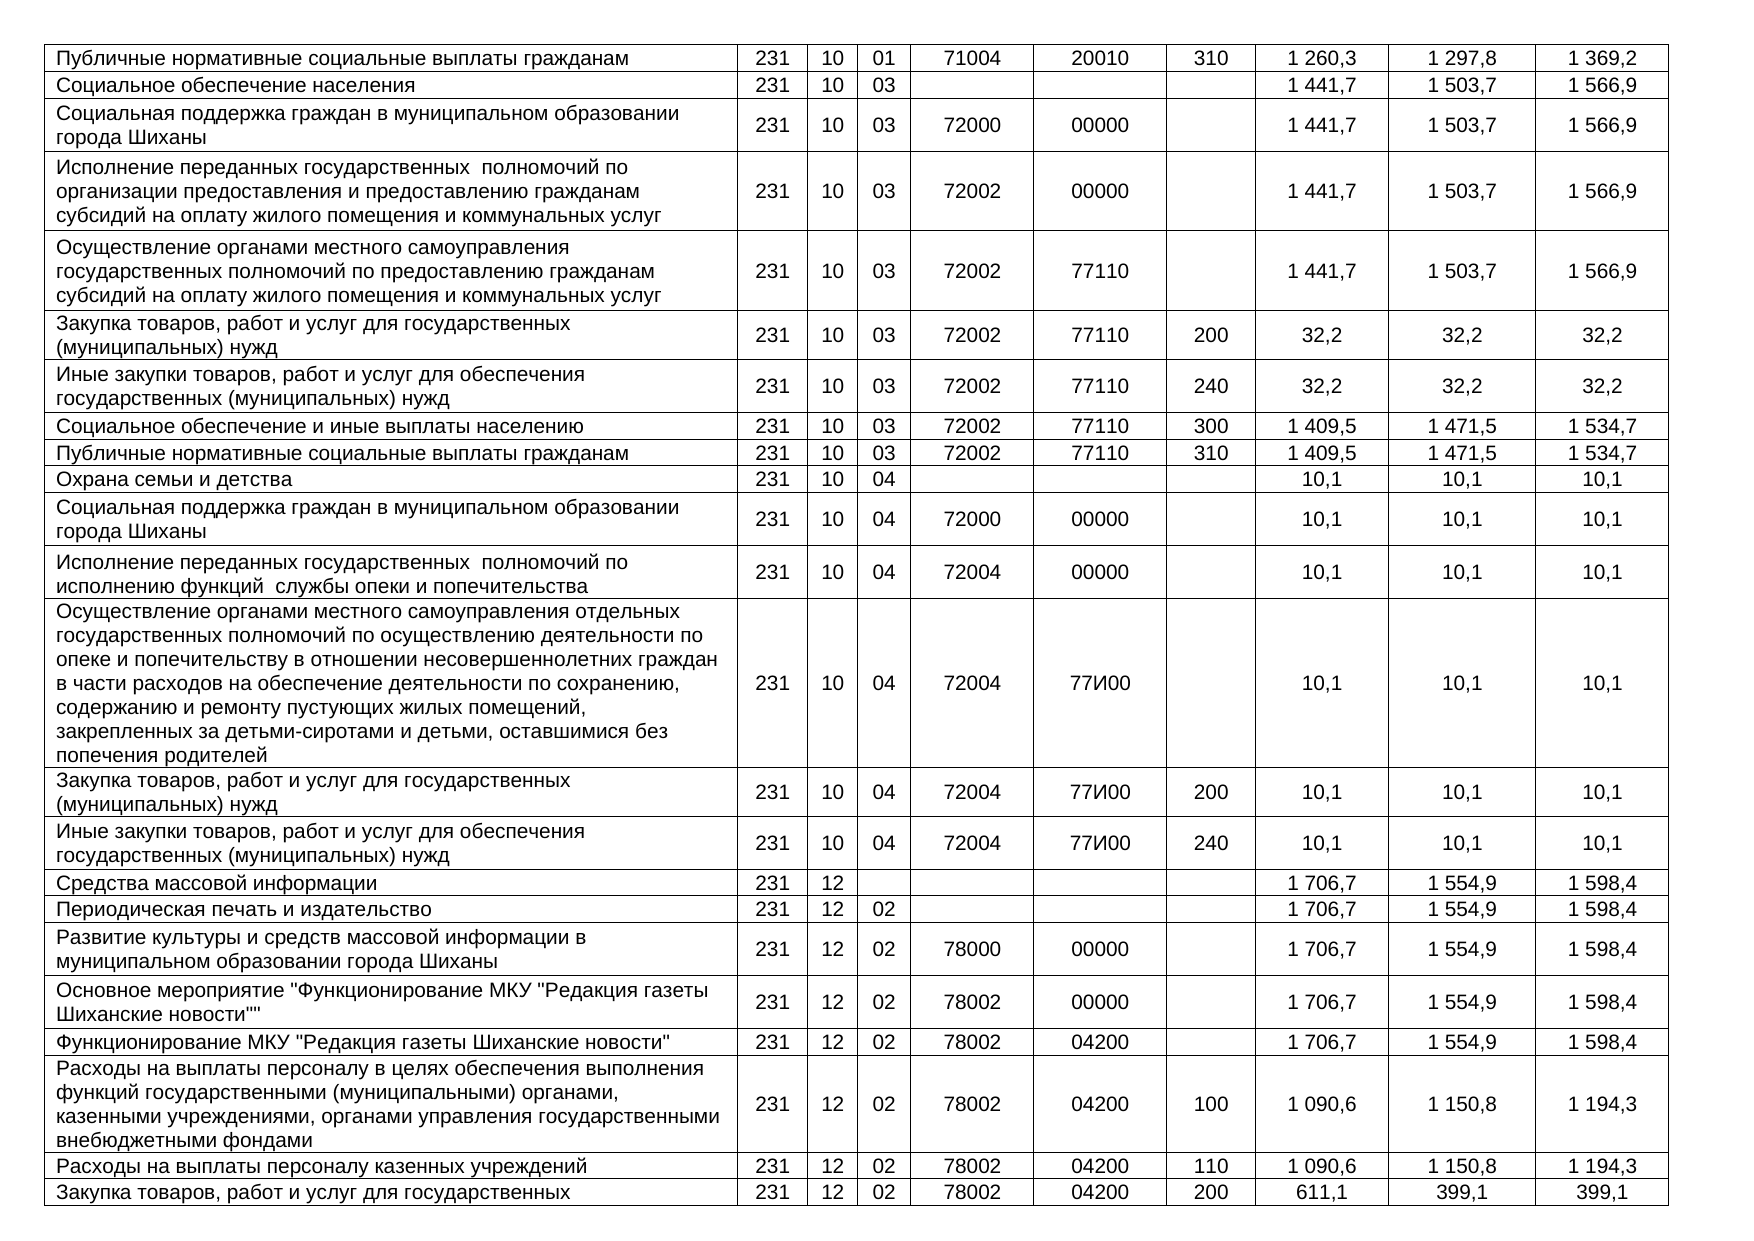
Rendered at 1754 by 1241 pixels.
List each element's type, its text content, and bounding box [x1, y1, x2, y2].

table_cell 10 [808, 45, 857, 71]
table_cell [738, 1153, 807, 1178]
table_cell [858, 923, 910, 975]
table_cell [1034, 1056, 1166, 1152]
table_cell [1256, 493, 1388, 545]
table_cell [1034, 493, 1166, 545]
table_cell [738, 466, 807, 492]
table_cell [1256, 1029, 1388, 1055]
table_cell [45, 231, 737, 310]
table_cell 310 [1167, 45, 1255, 71]
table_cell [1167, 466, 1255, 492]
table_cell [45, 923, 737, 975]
table_cell 03 [858, 152, 910, 230]
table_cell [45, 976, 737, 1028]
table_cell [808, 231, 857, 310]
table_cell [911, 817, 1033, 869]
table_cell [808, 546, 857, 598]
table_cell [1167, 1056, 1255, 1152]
table_cell Публичные нормативные социальные выплаты гражданам [45, 45, 737, 71]
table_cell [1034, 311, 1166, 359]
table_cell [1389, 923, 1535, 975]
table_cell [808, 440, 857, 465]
table_cell 1 441,7 [1256, 99, 1388, 151]
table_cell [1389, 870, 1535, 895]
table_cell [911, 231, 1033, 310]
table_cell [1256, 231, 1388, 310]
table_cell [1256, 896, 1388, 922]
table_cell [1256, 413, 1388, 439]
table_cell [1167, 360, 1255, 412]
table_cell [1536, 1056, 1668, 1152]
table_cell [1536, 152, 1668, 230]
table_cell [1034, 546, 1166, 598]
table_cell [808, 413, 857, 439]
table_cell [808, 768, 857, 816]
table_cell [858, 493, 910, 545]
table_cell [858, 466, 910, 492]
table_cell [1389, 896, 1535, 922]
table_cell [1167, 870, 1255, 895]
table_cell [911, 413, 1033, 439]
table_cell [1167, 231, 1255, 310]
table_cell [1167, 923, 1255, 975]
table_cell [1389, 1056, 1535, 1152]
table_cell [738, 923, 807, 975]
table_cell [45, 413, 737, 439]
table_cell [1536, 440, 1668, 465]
table_cell 10 [808, 152, 857, 230]
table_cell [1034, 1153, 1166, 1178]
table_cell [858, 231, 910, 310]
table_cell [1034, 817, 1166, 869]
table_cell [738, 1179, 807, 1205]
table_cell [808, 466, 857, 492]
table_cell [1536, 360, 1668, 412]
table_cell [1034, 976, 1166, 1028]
table_cell 72000 [911, 99, 1033, 151]
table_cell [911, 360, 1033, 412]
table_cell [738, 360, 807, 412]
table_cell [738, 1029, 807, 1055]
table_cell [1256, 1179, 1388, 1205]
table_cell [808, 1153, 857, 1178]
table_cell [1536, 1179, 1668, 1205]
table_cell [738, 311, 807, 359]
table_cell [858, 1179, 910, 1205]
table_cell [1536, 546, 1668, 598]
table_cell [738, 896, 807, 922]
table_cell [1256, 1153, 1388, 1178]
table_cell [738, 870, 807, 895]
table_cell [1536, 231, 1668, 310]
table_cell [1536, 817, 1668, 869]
table_cell 231 [738, 152, 807, 230]
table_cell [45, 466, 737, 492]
table_cell [911, 72, 1033, 97]
table_cell 231 [738, 99, 807, 151]
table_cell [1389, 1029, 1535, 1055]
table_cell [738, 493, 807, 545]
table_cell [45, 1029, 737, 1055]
table_cell 1 441,7 [1256, 72, 1388, 97]
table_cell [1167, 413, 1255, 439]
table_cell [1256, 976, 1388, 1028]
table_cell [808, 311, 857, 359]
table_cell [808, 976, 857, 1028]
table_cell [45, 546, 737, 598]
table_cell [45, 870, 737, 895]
table_cell 01 [858, 45, 910, 71]
table_cell 1 297,8 [1389, 45, 1535, 71]
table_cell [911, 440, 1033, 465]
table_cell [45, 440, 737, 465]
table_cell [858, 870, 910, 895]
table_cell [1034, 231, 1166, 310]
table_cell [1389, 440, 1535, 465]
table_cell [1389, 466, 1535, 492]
table_cell Социальное обеспечение населения [45, 72, 737, 97]
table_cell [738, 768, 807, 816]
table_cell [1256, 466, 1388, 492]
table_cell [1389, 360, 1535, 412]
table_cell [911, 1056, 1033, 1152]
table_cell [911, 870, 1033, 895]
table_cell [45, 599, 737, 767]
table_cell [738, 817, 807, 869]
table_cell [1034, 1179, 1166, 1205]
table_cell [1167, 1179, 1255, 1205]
table_cell [1167, 99, 1255, 151]
table_cell Социальная поддержка граждан в муниципальном образовании города Шиханы [45, 99, 737, 151]
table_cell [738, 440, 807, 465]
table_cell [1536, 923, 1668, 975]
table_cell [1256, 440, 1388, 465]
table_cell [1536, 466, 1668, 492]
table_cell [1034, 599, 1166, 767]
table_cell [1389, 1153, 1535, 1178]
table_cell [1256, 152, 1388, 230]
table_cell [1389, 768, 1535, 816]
table_cell 00000 [1034, 99, 1166, 151]
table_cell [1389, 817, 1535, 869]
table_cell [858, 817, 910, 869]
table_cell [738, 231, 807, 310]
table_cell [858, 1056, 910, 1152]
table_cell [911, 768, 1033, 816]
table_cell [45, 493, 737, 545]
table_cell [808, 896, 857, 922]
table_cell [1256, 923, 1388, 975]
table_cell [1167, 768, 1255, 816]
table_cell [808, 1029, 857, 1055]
table_cell 10 [808, 72, 857, 97]
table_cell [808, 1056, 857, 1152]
table_cell 1 566,9 [1536, 99, 1668, 151]
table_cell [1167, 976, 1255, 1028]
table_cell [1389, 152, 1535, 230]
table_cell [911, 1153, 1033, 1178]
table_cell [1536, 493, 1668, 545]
table_cell 00000 [1034, 152, 1166, 230]
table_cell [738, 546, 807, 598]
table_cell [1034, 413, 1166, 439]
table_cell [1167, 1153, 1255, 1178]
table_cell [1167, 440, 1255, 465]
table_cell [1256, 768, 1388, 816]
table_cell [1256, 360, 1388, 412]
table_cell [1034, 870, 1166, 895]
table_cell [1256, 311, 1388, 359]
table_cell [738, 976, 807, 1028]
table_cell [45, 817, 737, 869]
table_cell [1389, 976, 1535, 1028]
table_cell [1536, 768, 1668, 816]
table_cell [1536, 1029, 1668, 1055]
table_cell 72002 [911, 152, 1033, 230]
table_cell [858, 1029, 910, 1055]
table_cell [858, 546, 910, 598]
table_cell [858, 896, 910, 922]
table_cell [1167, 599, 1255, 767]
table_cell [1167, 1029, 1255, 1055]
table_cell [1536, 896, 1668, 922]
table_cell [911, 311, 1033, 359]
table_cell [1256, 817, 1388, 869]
table_cell 03 [858, 99, 910, 151]
table_cell 1 503,7 [1389, 72, 1535, 97]
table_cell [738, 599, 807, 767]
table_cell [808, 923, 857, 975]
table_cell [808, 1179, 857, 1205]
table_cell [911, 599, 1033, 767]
table_cell 71004 [911, 45, 1033, 71]
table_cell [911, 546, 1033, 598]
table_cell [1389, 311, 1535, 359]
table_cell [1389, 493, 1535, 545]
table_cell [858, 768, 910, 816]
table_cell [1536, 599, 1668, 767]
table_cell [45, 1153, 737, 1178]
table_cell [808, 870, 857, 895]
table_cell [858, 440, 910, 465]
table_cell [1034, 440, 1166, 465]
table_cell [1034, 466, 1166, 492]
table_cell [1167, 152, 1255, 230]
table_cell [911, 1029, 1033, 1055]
table_cell 231 [738, 45, 807, 71]
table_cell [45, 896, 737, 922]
table_cell 1 369,2 [1536, 45, 1668, 71]
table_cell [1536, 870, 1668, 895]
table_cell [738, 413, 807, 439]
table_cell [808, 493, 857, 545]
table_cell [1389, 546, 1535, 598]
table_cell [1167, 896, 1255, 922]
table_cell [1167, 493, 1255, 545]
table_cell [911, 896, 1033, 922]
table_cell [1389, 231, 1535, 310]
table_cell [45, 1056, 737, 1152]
table_cell 20010 [1034, 45, 1166, 71]
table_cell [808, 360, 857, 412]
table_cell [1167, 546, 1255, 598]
table_cell [1034, 72, 1166, 97]
table_cell Исполнение переданных государственных полномочий по организации предоставления и предоставлению гражданам субсидий на оплату жилого помещения и коммунальных услуг [45, 152, 737, 230]
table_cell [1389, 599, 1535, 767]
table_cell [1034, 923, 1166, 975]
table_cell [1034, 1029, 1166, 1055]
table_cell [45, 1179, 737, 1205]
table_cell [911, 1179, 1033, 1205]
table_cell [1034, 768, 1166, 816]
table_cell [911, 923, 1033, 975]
table_cell [1167, 72, 1255, 97]
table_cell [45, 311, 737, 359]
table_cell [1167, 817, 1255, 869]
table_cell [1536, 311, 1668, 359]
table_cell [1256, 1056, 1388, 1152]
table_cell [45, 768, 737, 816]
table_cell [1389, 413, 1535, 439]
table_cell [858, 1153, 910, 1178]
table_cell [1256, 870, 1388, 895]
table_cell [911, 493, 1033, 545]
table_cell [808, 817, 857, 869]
table_cell 1 260,3 [1256, 45, 1388, 71]
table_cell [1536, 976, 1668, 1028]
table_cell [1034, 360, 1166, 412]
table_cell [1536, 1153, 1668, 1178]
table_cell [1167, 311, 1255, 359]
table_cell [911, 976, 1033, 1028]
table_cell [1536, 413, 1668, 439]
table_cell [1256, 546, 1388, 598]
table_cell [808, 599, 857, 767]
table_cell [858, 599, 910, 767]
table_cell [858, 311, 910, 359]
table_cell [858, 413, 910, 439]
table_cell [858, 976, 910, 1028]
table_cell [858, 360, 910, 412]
table_cell 1 503,7 [1389, 99, 1535, 151]
table_cell 231 [738, 72, 807, 97]
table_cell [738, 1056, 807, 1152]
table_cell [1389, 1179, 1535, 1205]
table_cell 1 566,9 [1536, 72, 1668, 97]
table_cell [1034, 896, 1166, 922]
table_cell 10 [808, 99, 857, 151]
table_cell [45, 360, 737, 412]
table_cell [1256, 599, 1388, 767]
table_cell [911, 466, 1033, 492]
table_cell 03 [858, 72, 910, 97]
